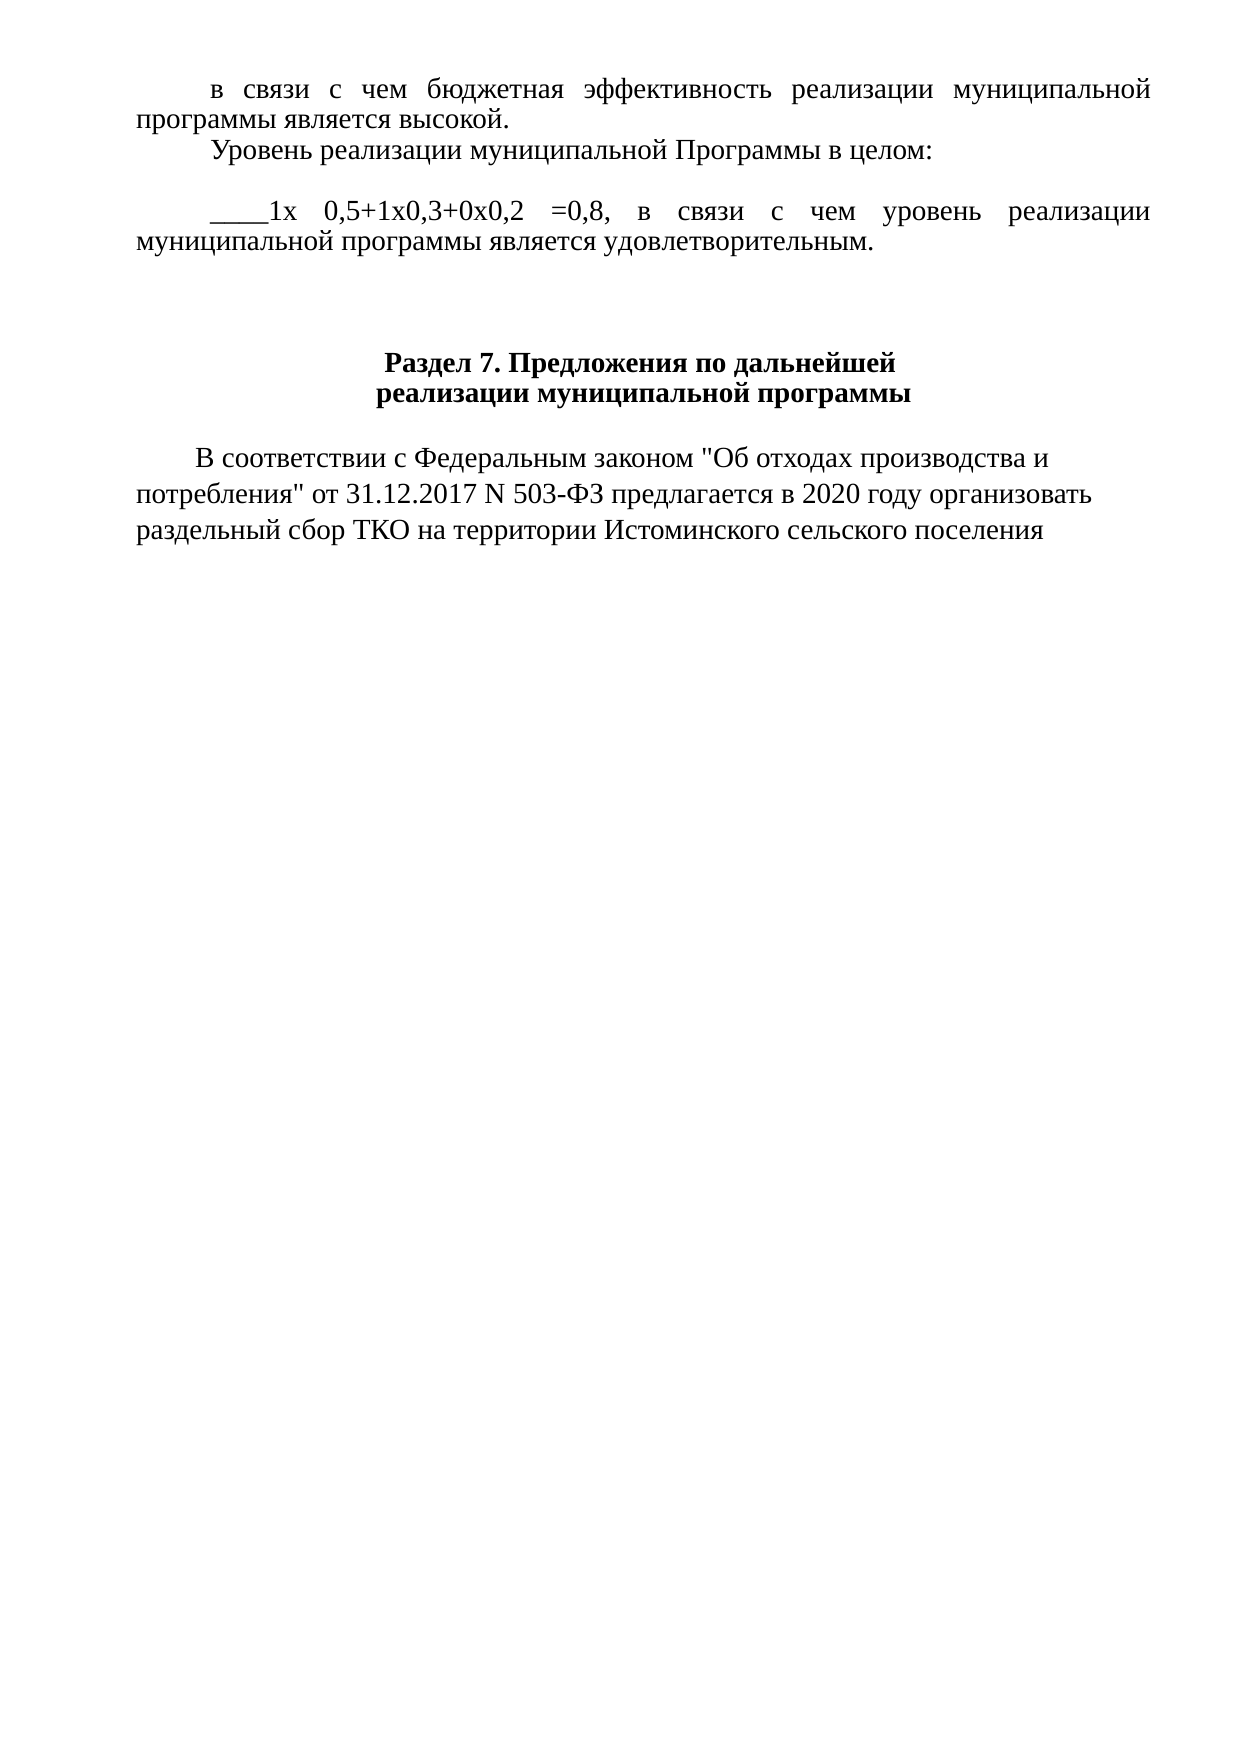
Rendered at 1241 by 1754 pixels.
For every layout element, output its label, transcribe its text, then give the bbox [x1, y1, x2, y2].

text в связи с чем бюджетная эффективность реализации муниципальной программы является высокой. [136, 74, 1152, 135]
text В соответствии с Федеральным законом "Об отходах производства и потребления" от 31.12.2017 N 503-ФЗ предлагается в 2020 году организовать раздельный сбор ТКО на территории Истоминского сельского поселения [136, 440, 1152, 546]
text Уровень реализации муниципальной Программы в целом: [136, 135, 1152, 166]
text Раздел 7. Предложения по дальнейшей реализации муниципальной программы [136, 348, 1152, 409]
text ____1х 0,5+1х0,3+0х0,2 =0,8, в связи с чем уровень реализации муниципальной программы является удовлетворительным. [136, 196, 1152, 256]
